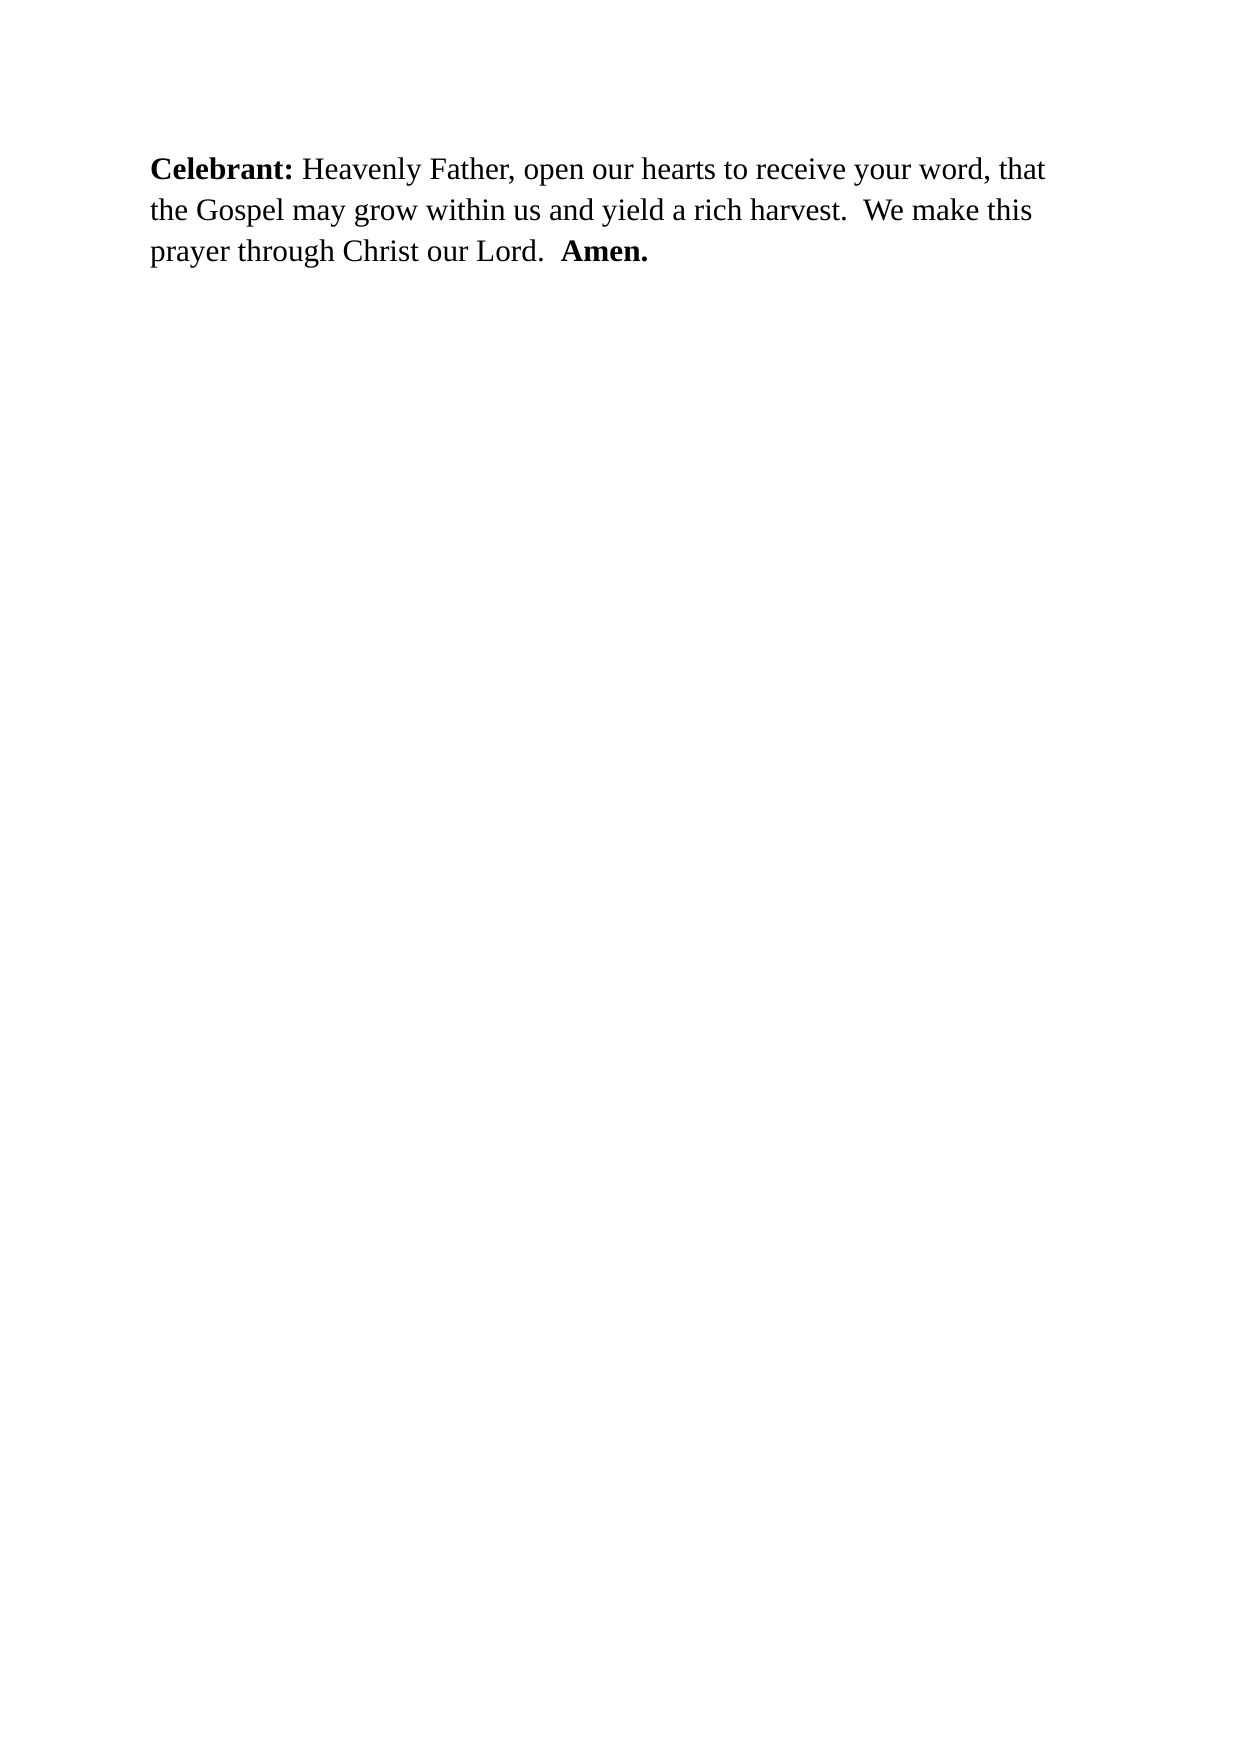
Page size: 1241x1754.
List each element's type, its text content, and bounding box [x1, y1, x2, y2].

text Celebrant: Heavenly Father, open our hearts to receive your word, that the Gospel may grow within us and yield a rich harvest. We make this prayer through Christ our Lord. Amen. [150, 150, 1090, 268]
